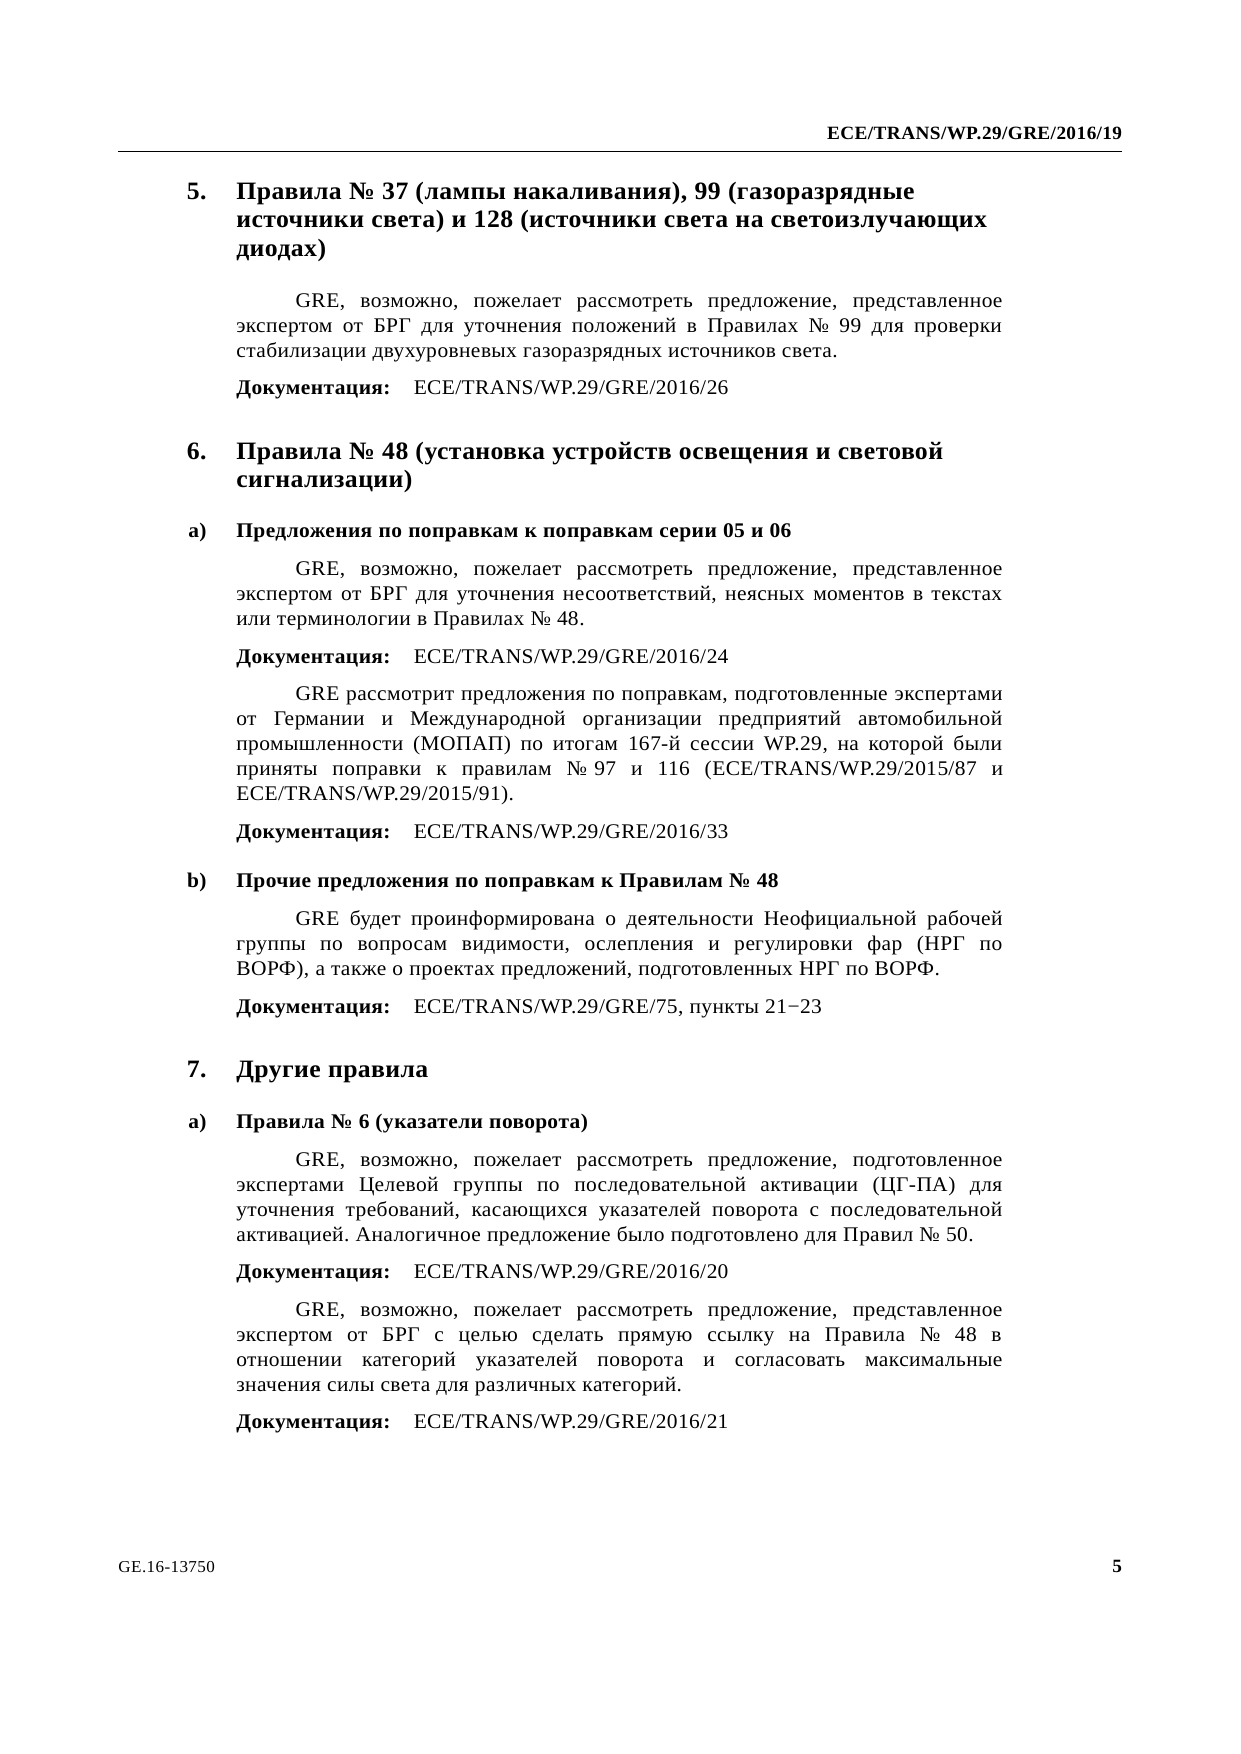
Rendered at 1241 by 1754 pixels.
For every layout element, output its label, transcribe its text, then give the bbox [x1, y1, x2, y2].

text 6. Правила № 48 (установка устройств освещения и световой сигнализации) [118, 437, 1004, 493]
text GRE, возможно, пожелает рассмотреть предложение, представленное экспертом от БРГ с целью сделать прямую ссылку на Правила № 48 в отношении категорий указателей поворота и согласовать максимальные значения силы света для различных категорий. [236, 1296, 1004, 1396]
text Документация: ECE/TRANS/WP.29/GRE/2016/21 [236, 1408, 1004, 1433]
text Документация: ECE/TRANS/WP.29/GRE/2016/20 [236, 1258, 1004, 1283]
text Документация: ECE/TRANS/WP.29/GRE/75, пункты 21−23 [236, 993, 1004, 1018]
text a) Предложения по поправкам к поправкам серии 05 и 06 [118, 518, 1004, 543]
text a) Правила № 6 (указатели поворота) [118, 1108, 1004, 1133]
text GRE, возможно, пожелает рассмотреть предложение, представленное экспертом от БРГ для уточнения положений в Правилах № 99 для проверки стабилизации двухуровневых газоразрядных источников света. [236, 287, 1004, 362]
text b) Прочие предложения по поправкам к Правилам № 48 [118, 868, 1004, 893]
text GRE, возможно, пожелает рассмотреть предложение, представленное экспертом от БРГ для уточнения несоответствий, неясных моментов в текстах или терминологии в Правилах № 48. [236, 555, 1004, 630]
text Документация: ECE/TRANS/WP.29/GRE/2016/33 [236, 818, 1004, 843]
text Документация: ECE/TRANS/WP.29/GRE/2016/24 [236, 643, 1004, 668]
text GRE, возможно, пожелает рассмотреть предложение, подготовленное экспертами Целевой группы по последовательной активации (ЦГ-ПA) для уточнения требований, касающихся указателей поворота с последовательной активацией. Аналогичное предложение было подготовлено для Правил № 50. [236, 1146, 1004, 1246]
text GRE будет проинформирована о деятельности Неофициальной рабочей группы по вопросам видимости, ослепления и регулировки фар (НРГ по ВОРФ), а также о проектах предложений, подготовленных НРГ по ВОРФ. [236, 905, 1004, 980]
text Документация: ECE/TRANS/WP.29/GRE/2016/26 [236, 374, 1004, 399]
text 5. Правила № 37 (лампы накаливания), 99 (газоразрядные источники света) и 128 (источники света на светоизлучающих диодах) [118, 177, 1004, 262]
text 7. Другие правила [118, 1055, 1004, 1083]
text GRE рассмотрит предложения по поправкам, подготовленные экспертами от Германии и Международной организации предприятий автомобильной промышленности (МОПАП) по итогам 167-й сессии WP.29, на которой были приняты поправки к правилам № 97 и 116 (ECE/TRANS/WP.29/2015/87 и ECE/TRANS/WP.29/2015/91). [236, 680, 1004, 805]
